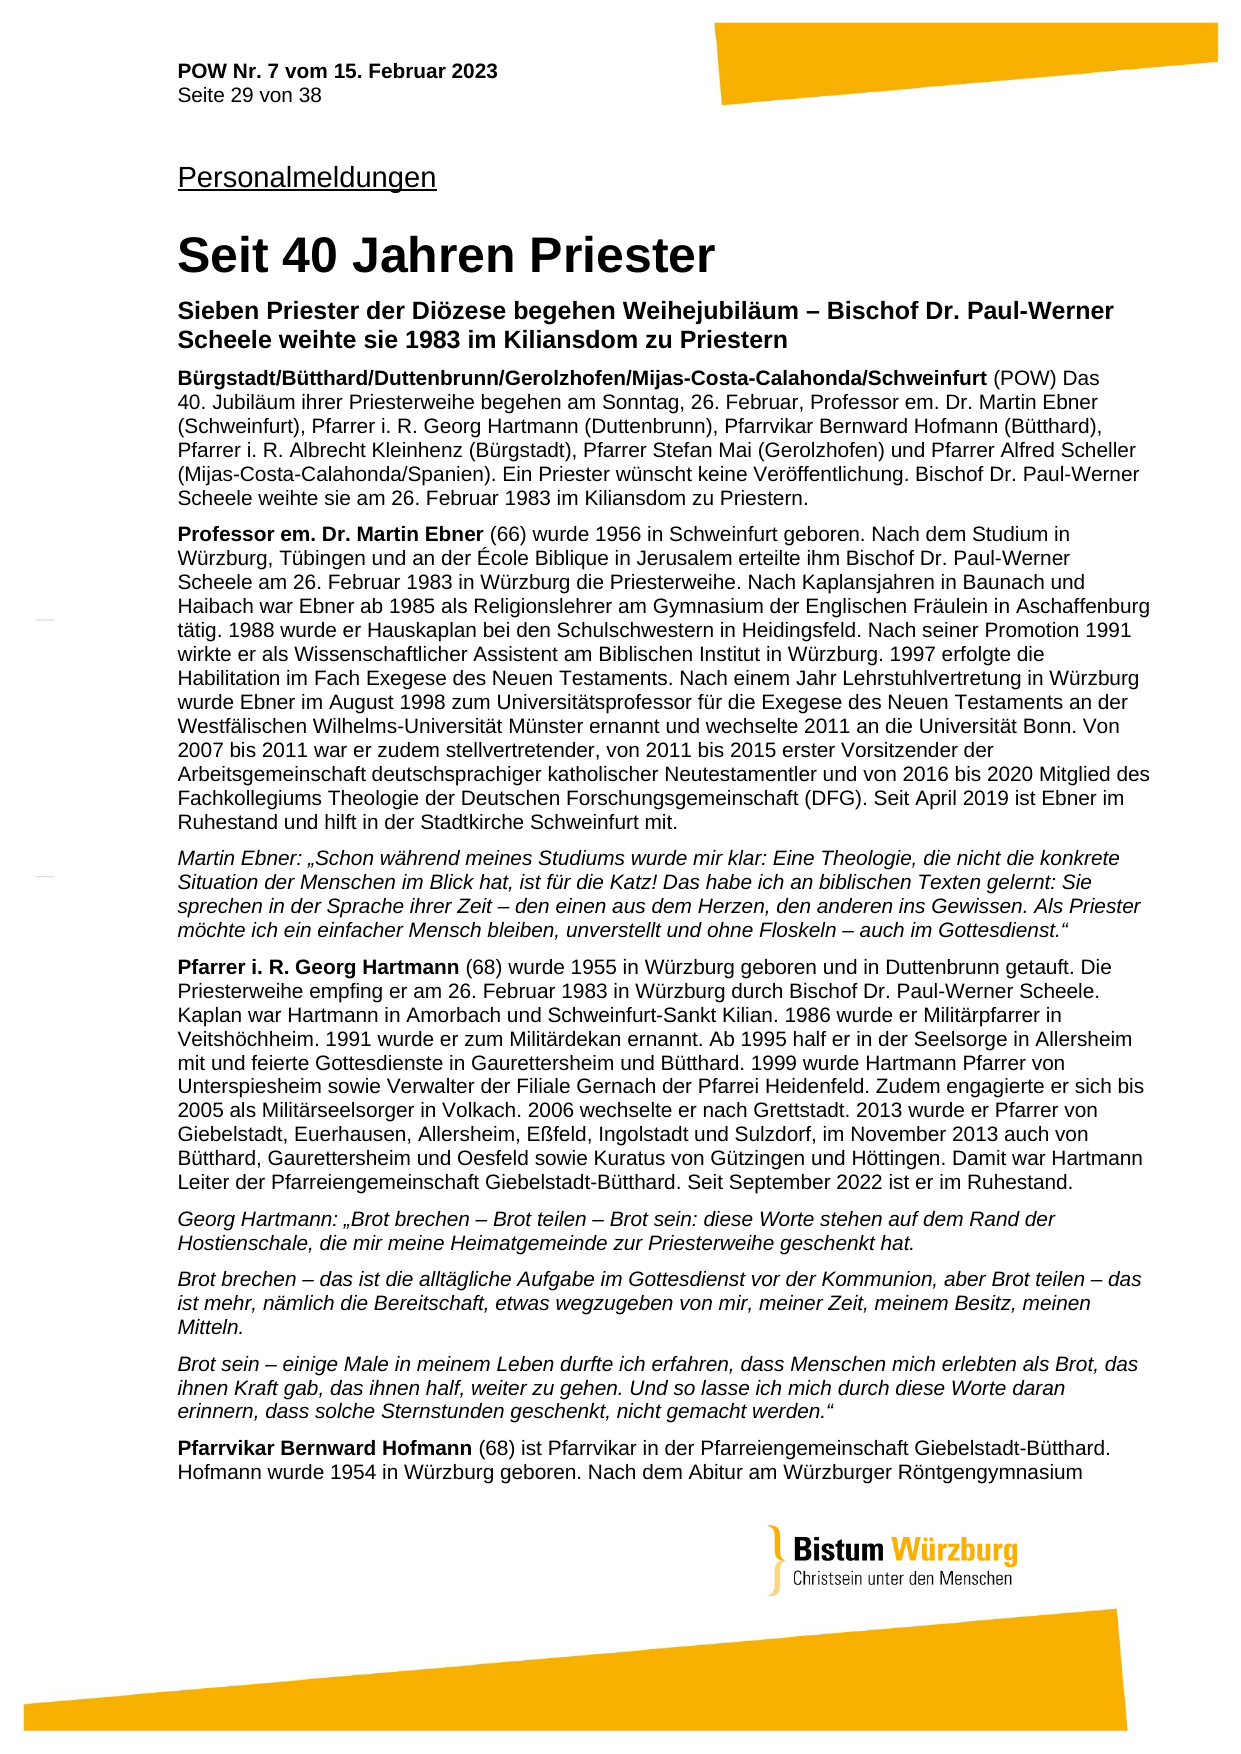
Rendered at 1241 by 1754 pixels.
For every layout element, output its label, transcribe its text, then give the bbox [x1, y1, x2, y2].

subtitle Seit 40 Jahren Priester [177, 226, 1152, 283]
text Brot brechen – das ist die alltägliche Aufgabe im Gottesdienst vor der Kommunion, aber Brot teilen – das ist mehr, nämlich die Bereitschaft, etwas wegzugeben von mir, meiner Zeit, meinem Besitz, meinen Mitteln. [177, 1267, 1152, 1339]
text Martin Ebner: „Schon während meines Studiums wurde mir klar: Eine Theologie, die nicht die konkrete Situation der Menschen im Blick hat, ist für die Katz! Das habe ich an biblischen Texten gelernt: Sie sprechen in der Sprache ihrer Zeit – den einen aus dem Herzen, den anderen ins Gewissen. Als Priester möchte ich ein einfacher Mensch bleiben, unverstellt und ohne Floskeln – auch im Gottesdienst.“ [177, 846, 1152, 942]
text Brot sein – einige Male in meinem Leben durfte ich erfahren, dass Menschen mich erlebten als Brot, das ihnen Kraft gab, das ihnen half, weiter zu gehen. Und so lasse ich mich durch diese Worte daran erinnern, dass solche Sternstunden geschenkt, nicht gemacht werden.“ [177, 1351, 1152, 1423]
text Professor em. Dr. Martin Ebner (66) wurde 1956 in Schweinfurt geboren. Nach dem Studium in Würzburg, Tübingen und an der École Biblique in Jerusalem erteilte ihm Bischof Dr. Paul-Werner Scheele am 26. Februar 1983 in Würzburg die Priesterweihe. Nach Kaplansjahren in Baunach und Haibach war Ebner ab 1985 als Religionslehrer am Gymnasium der Englischen Fräulein in Aschaffenburg tätig. 1988 wurde er Hauskaplan bei den Schulschwestern in Heidingsfeld. Nach seiner Promotion 1991 wirkte er als Wissenschaftlicher Assistent am Biblischen Institut in Würzburg. 1997 erfolgte die Habilitation im Fach Exegese des Neuen Testaments. Nach einem Jahr Lehrstuhlvertretung in Würzburg wurde Ebner im August 1998 zum Universitätsprofessor für die Exegese des Neuen Testaments an der Westfälischen Wilhelms-Universität Münster ernannt und wechselte 2011 an die Universität Bonn. Von 2007 bis 2011 war er zudem stellvertretender, von 2011 bis 2015 erster Vorsitzender der Arbeitsgemeinschaft deutschsprachiger katholischer Neutestamentler und von 2016 bis 2020 Mitglied des Fachkollegiums Theologie der Deutschen Forschungsgemeinschaft (DFG). Seit April 2019 ist Ebner im Ruhestand und hilft in der Stadtkirche Schweinfurt mit. [177, 522, 1152, 834]
text Pfarrvikar Bernward Hofmann (68) ist Pfarrvikar in der Pfarreiengemeinschaft Giebelstadt-Bütthard. Hofmann wurde 1954 in Würzburg geboren. Nach dem Abitur am Würzburger Röntgengymnasium [177, 1436, 1152, 1484]
text Sieben Priester der Diözese begehen Weihejubiläum – Bischof Dr. Paul-Werner Scheele weihte sie 1983 im Kiliansdom zu Priestern [177, 296, 1152, 353]
text Georg Hartmann: „Brot brechen – Brot teilen – Brot sein: diese Worte stehen auf dem Rand der Hostienschale, die mir meine Heimatgemeinde zur Priesterweihe geschenkt hat. [177, 1207, 1152, 1254]
text Personalmeldungen [177, 160, 1152, 194]
text Pfarrer i. R. Georg Hartmann (68) wurde 1955 in Würzburg geboren und in Duttenbrunn getauft. Die Priesterweihe empfing er am 26. Februar 1983 in Würzburg durch Bischof Dr. Paul-Werner Scheele. Kaplan war Hartmann in Amorbach und Schweinfurt-Sankt Kilian. 1986 wurde er Militärpfarrer in Veitshöchheim. 1991 wurde er zum Militärdekan ernannt. Ab 1995 half er in der Seelsorge in Allersheim mit und feierte Gottesdienste in Gaurettersheim und Bütthard. 1999 wurde Hartmann Pfarrer von Unterspiesheim sowie Verwalter der Filiale Gernach der Pfarrei Heidenfeld. Zudem engagierte er sich bis 2005 als Militärseelsorger in Volkach. 2006 wechselte er nach Grettstadt. 2013 wurde er Pfarrer von Giebelstadt, Euerhausen, Allersheim, Eßfeld, Ingolstadt und Sulzdorf, im November 2013 auch von Bütthard, Gaurettersheim und Oesfeld sowie Kuratus von Gützingen und Höttingen. Damit war Hartmann Leiter der Pfarreiengemeinschaft Giebelstadt-Bütthard. Seit September 2022 ist er im Ruhestand. [177, 954, 1152, 1194]
text Bürgstadt/Bütthard/Duttenbrunn/Gerolzhofen/Mijas-Costa-Calahonda/Schweinfurt (POW) Das 40. Jubiläum ihrer Priesterweihe begehen am Sonntag, 26. Februar, Professor em. Dr. Martin Ebner (Schweinfurt), Pfarrer i. R. Georg Hartmann (Duttenbrunn), Pfarrvikar Bernward Hofmann (Bütthard), Pfarrer i. R. Albrecht Kleinhenz (Bürgstadt), Pfarrer Stefan Mai (Gerolzhofen) und Pfarrer Alfred Scheller (Mijas-Costa-Calahonda/Spanien). Ein Priester wünscht keine Veröffentlichung. Bischof Dr. Paul-Werner Scheele weihte sie am 26. Februar 1983 im Kiliansdom zu Priestern. [177, 366, 1152, 510]
picture [0, 0, 1241, 1754]
